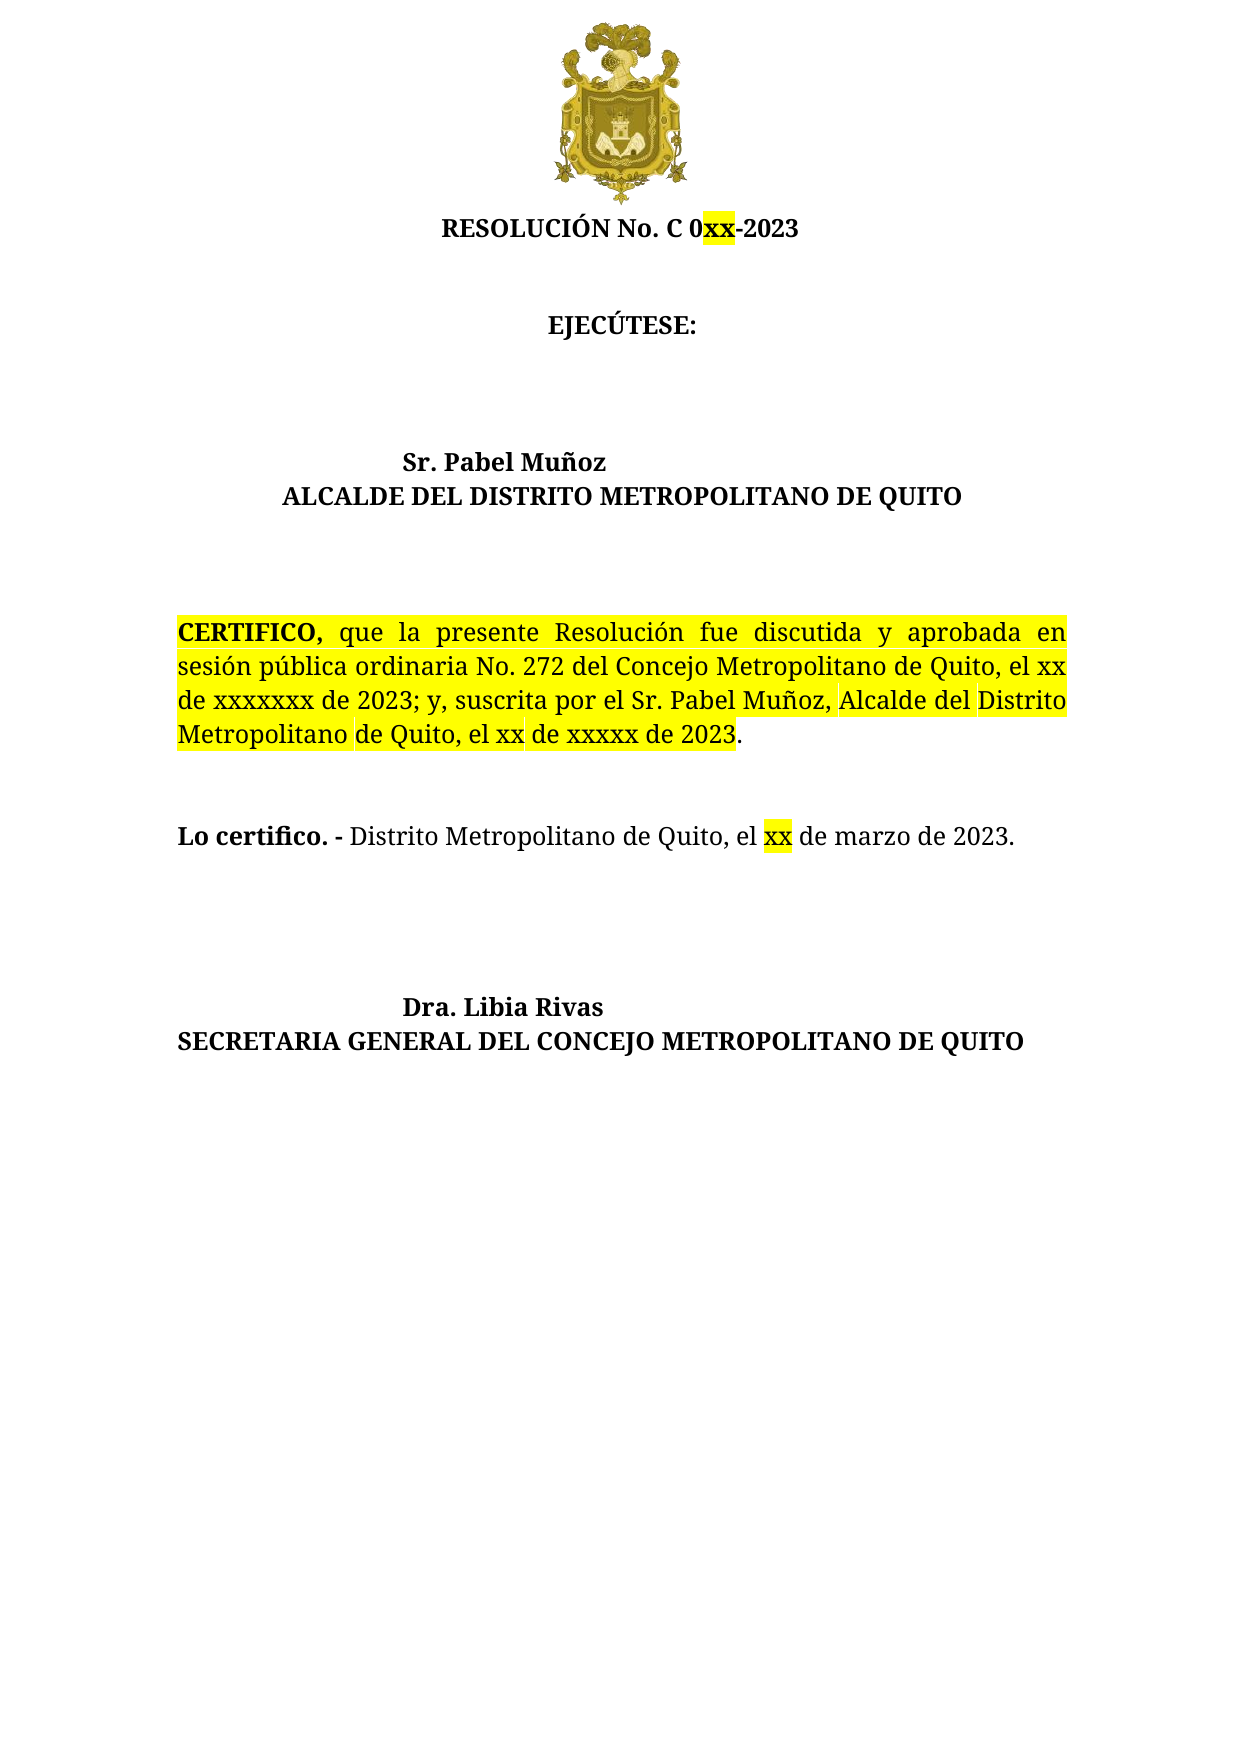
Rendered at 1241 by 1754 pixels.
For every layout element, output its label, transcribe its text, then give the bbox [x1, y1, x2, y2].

text Dra. Libia Rivas [398, 989, 1067, 1023]
text Sr. Pabel Muñoz [327, 444, 1067, 478]
text CERTIFICO, que la presente Resolución fue discutida y aprobada en sesión pública ordinaria No. 272 del Concejo Metropolitano de Quito, el xx de xxxxxxx de 2023; y, suscrita por el Sr. Pabel Muñoz, Alcalde del Distrito Metropolitano de Quito, el xx de xxxxx de 2023. [736, 683, 1067, 751]
text ALCALDE DEL DISTRITO METROPOLITANO DE QUITO [177, 478, 1067, 512]
text Lo certifico. - Distrito Metropolitano de Quito, el xx de marzo de 2023. [792, 819, 1067, 853]
text Lo certifico. - Distrito Metropolitano de Quito, el xx de marzo de 2023. [177, 819, 764, 853]
text EJECÚTESE: [177, 308, 1067, 342]
text SECRETARIA GENERAL DEL CONCEJO METROPOLITANO DE QUITO [177, 1023, 1067, 1057]
picture [552, 20, 688, 207]
